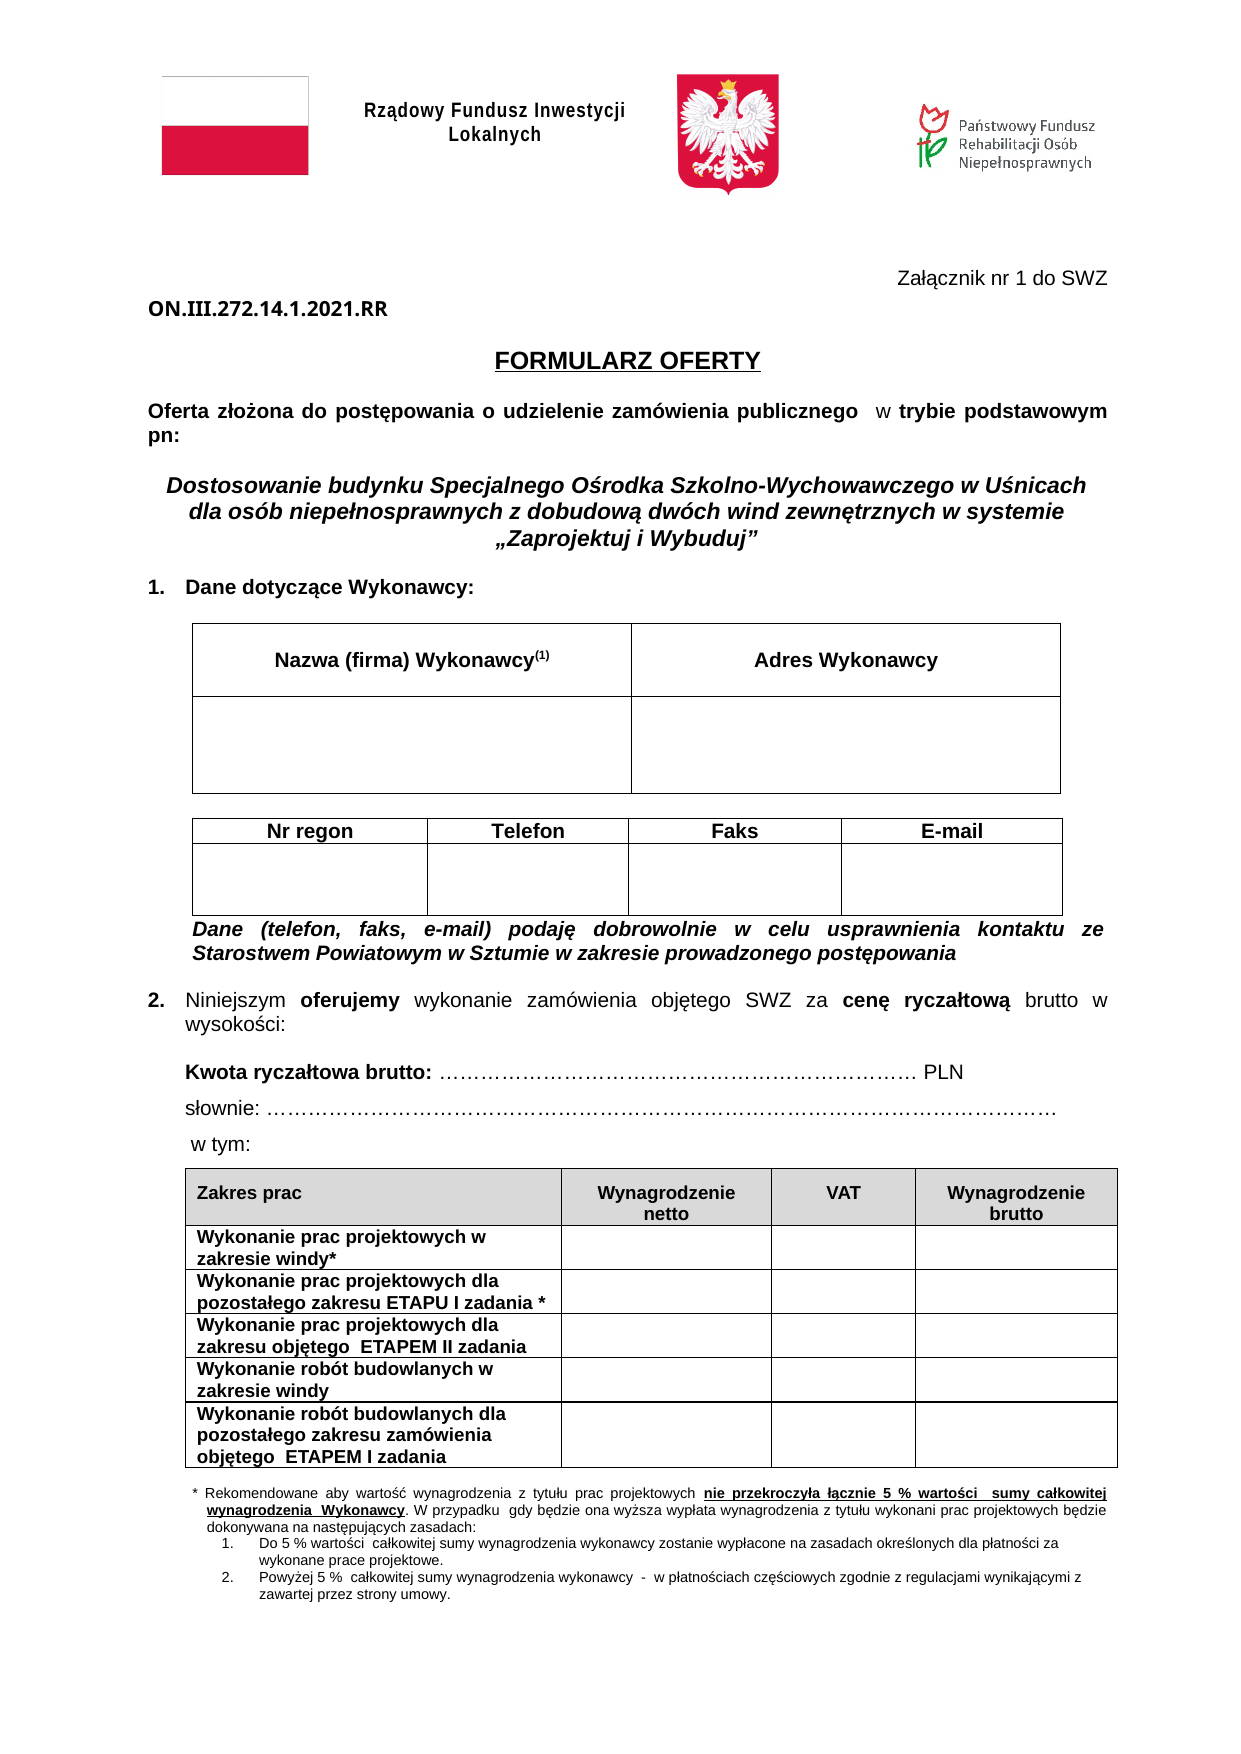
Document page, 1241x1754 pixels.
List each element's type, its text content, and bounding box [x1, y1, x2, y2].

table_cell [562, 1358, 771, 1401]
table_header Wynagrodzenie netto [562, 1169, 771, 1225]
list Powyżej 5 % całkowitej sumy wynagrodzenia wykonawcy - w płatnościach częściowych zgodnie z regulacjami wynikającymi z zawartej przez strony umowy. [221, 1569, 1107, 1602]
table_header Nazwa (firma) Wykonawcy(1) [193, 624, 631, 696]
table_cell [562, 1270, 771, 1313]
text Oferta złożona do postępowania o udzielenie zamówienia publicznego w trybie podstawowym pn: [148, 399, 1107, 447]
text słownie: …………………………………………………………………………………………………… [185, 1096, 1107, 1120]
table_cell [842, 844, 1062, 915]
table_cell Wykonanie prac projektowych dla pozostałego zakresu ETAPU I zadania * [186, 1270, 561, 1313]
text Dostosowanie budynku Specjalnego Ośrodka Szkolno-Wychowawczego w Uśnicach dla osób niepełnosprawnych z dobudową dwóch wind zewnętrznych w systemie „Zaprojektuj i Wybuduj” [148, 472, 1107, 551]
table_header VAT [772, 1169, 915, 1225]
table_cell [916, 1314, 1117, 1357]
table_cell [428, 844, 628, 915]
table_cell [629, 844, 841, 915]
table_header Faks [629, 819, 841, 842]
text FORMULARZ OFERTY [148, 346, 1107, 375]
table_cell [772, 1270, 915, 1313]
table_header Telefon [428, 819, 628, 842]
list Niniejszym oferujemy wykonanie zamówienia objętego SWZ za cenę ryczałtową brutto w wysokości: [148, 988, 1107, 1036]
text w tym: [185, 1132, 1107, 1156]
table_cell [772, 1358, 915, 1401]
text Dane (telefon, faks, e-mail) podaję dobrowolnie w celu usprawnienia kontaktu ze Starostwem Powiatowym w Sztumie w zakresie prowadzonego postępowania [192, 916, 1107, 964]
table_cell [916, 1403, 1117, 1467]
table_cell [562, 1403, 771, 1467]
table_cell Wykonanie robót budowlanych dla pozostałego zakresu zamówienia objętego ETAPEM I zadania [186, 1403, 561, 1467]
table_cell [916, 1358, 1117, 1401]
table_cell [916, 1270, 1117, 1313]
table_header Wynagrodzenie brutto [916, 1169, 1117, 1225]
table_header Nr regon [193, 819, 427, 842]
table_cell [562, 1314, 771, 1357]
table_header E-mail [842, 819, 1062, 842]
table_cell [562, 1226, 771, 1269]
table_header Adres Wykonawcy [632, 624, 1060, 696]
table_cell Wykonanie robót budowlanych w zakresie windy [186, 1358, 561, 1401]
table_cell [772, 1403, 915, 1467]
table_header Zakres prac [186, 1169, 561, 1225]
text Załącznik nr 1 do SWZ [133, 266, 1107, 290]
table_cell [632, 697, 1060, 792]
picture [886, 74, 1124, 199]
text Kwota ryczałtowa brutto: …………………………………………………………… PLN [185, 1060, 1107, 1084]
text ON.III.272.14.1.2021.RR [148, 294, 1107, 322]
text * Rekomendowane aby wartość wynagrodzenia z tytułu prac projektowych nie przekroczyła łącznie 5 % wartości sumy całkowitej wynagrodzenia Wykonawcy. W przypadku gdy będzie ona wyższa wypłata wynagrodzenia z tytułu wykonani prac projektowych będzie dokonywana na następujących zasadach: [192, 1485, 1107, 1535]
list Do 5 % wartości całkowitej sumy wynagrodzenia wykonawcy zostanie wypłacone na zasadach określonych dla płatności za wykonane prace projektowe. [221, 1535, 1107, 1569]
table_cell [772, 1226, 915, 1269]
table_cell [916, 1226, 1117, 1269]
table_cell Wykonanie prac projektowych w zakresie windy* [186, 1226, 561, 1269]
table_cell Wykonanie prac projektowych dla zakresu objętego ETAPEM II zadania [186, 1314, 561, 1357]
table_cell [772, 1314, 915, 1357]
table_cell [193, 697, 631, 792]
list Dane dotyczące Wykonawcy: [148, 575, 1107, 599]
table_cell [193, 844, 427, 915]
